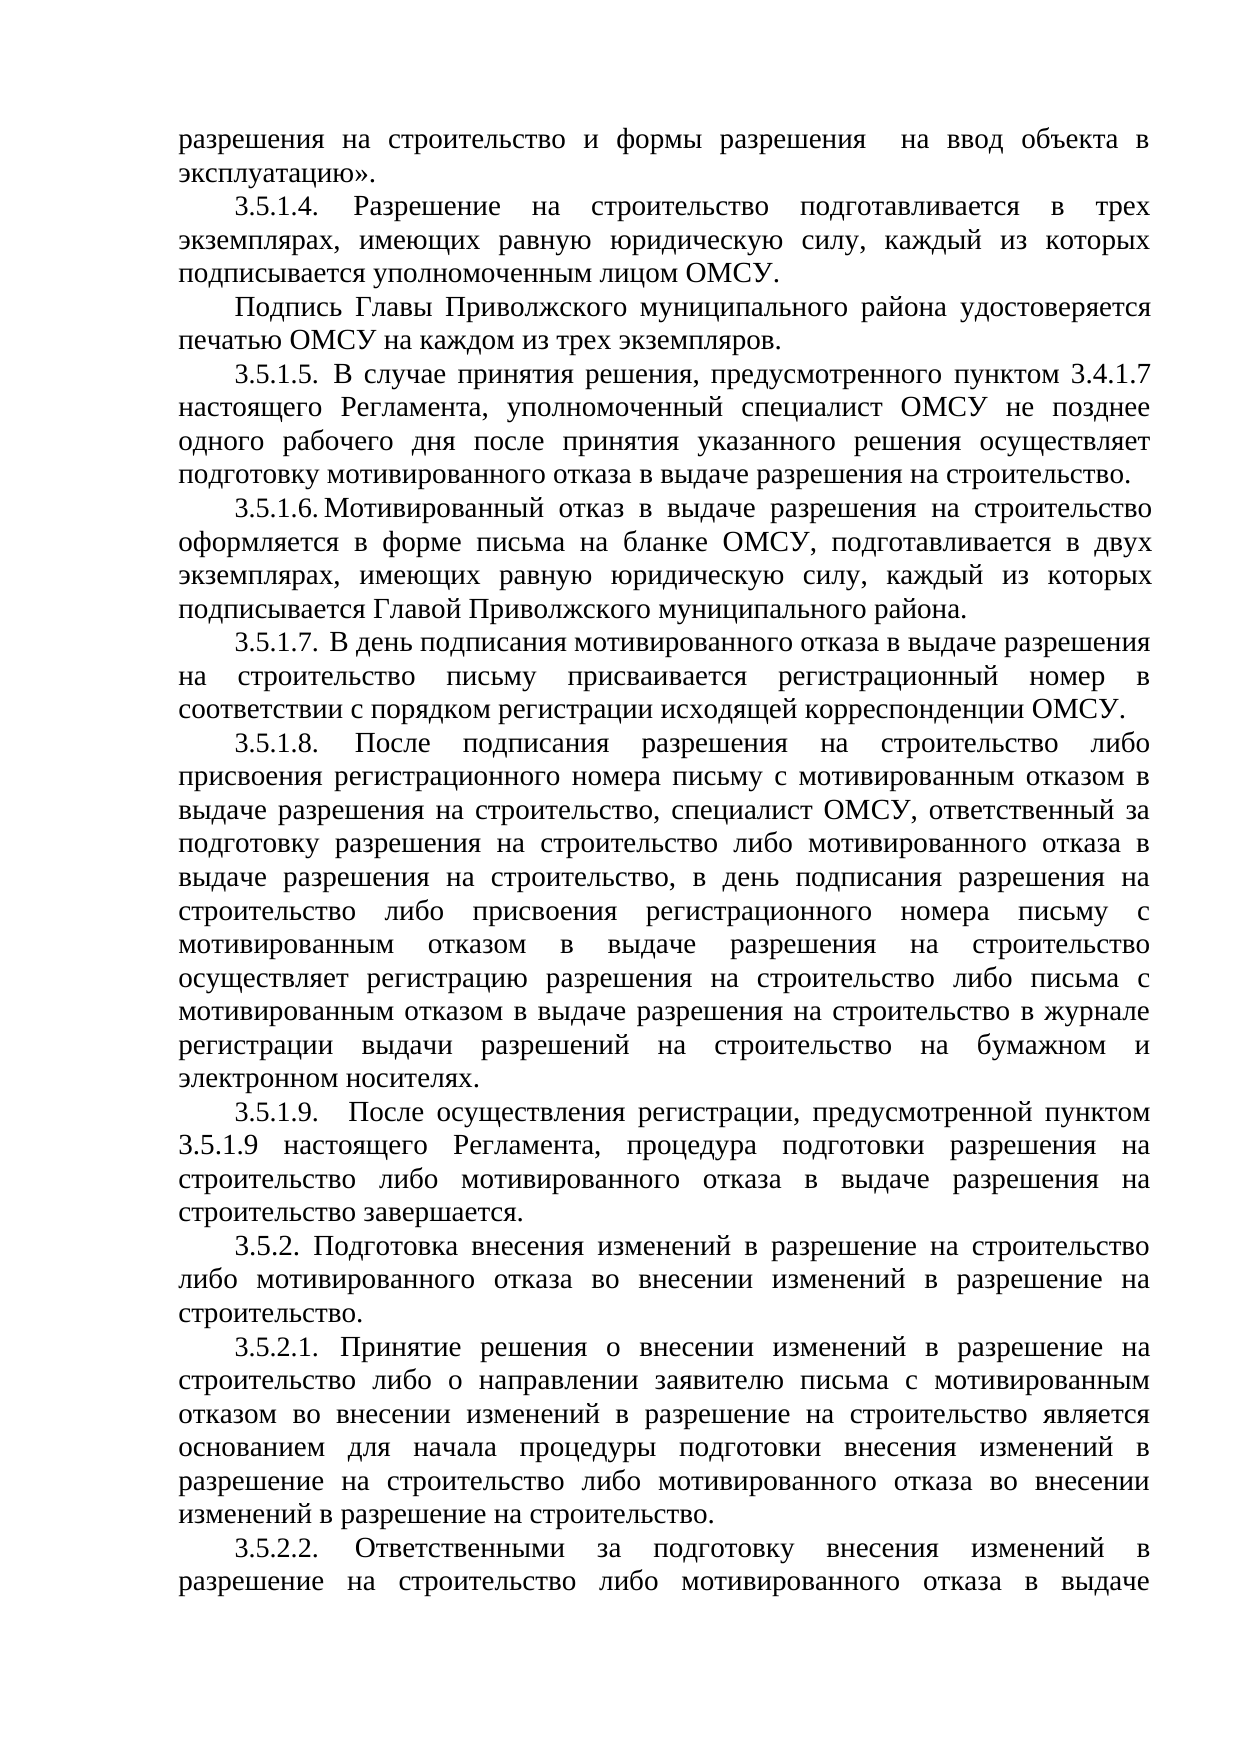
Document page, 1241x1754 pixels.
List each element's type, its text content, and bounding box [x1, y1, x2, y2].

list В случае принятия решения, предусмотренного пунктом 3.4.1.7 настоящего Регламента, уполномоченный специалист ОМСУ не позднее одного рабочего дня после принятия указанного решения осуществляет подготовку мотивированного отказа в выдаче разрешения на строительство. [178, 357, 1151, 491]
text 3.5.2. Подготовка внесения изменений в разрешение на строительство либо мотивированного отказа во внесении изменений в разрешение на строительство. [178, 1229, 1151, 1329]
list Принятие решения о внесении изменений в разрешение на строительство либо о направлении заявителю письма с мотивированным отказом во внесении изменений в разрешение на строительство является основанием для начала процедуры подготовки внесения изменений в разрешение на строительство либо мотивированного отказа во внесении изменений в разрешение на строительство. [178, 1329, 1151, 1531]
list В день подписания мотивированного отказа в выдаче разрешения на строительство письму присваивается регистрационный номер в соответствии с порядком регистрации исходящей корреспонденции ОМСУ. [178, 625, 1151, 726]
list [178, 122, 1151, 189]
list После осуществления регистрации, предусмотренной пунктом 3.5.1.9 настоящего Регламента, процедура подготовки разрешения на строительство либо мотивированного отказа в выдаче разрешения на строительство завершается. [178, 1094, 1151, 1229]
list После подписания разрешения на строительство либо присвоения регистрационного номера письму с мотивированным отказом в выдаче разрешения на строительство, специалист ОМСУ, ответственный за подготовку разрешения на строительство либо мотивированного отказа в выдаче разрешения на строительство, в день подписания разрешения на строительство либо присвоения регистрационного номера письму с мотивированным отказом в выдаче разрешения на строительство осуществляет регистрацию разрешения на строительство либо письма с мотивированным отказом в выдаче разрешения на строительство в журнале регистрации выдачи разрешений на строительство на бумажном и электронном носителях. [178, 726, 1151, 1094]
text Подпись Главы Приволжского муниципального района удостоверяется печатью ОМСУ на каждом из трех экземпляров. [178, 289, 1151, 357]
list Мотивированный отказ в выдаче разрешения на строительство оформляется в форме письма на бланке ОМСУ, подготавливается в двух экземплярах, имеющих равную юридическую силу, каждый из которых подписывается Главой Приволжского муниципального района. [178, 491, 1153, 625]
list Разрешение на строительство подготавливается в трех экземплярах, имеющих равную юридическую силу, каждый из которых подписывается уполномоченным лицом ОМСУ. [178, 189, 1151, 289]
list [178, 1531, 1151, 1598]
